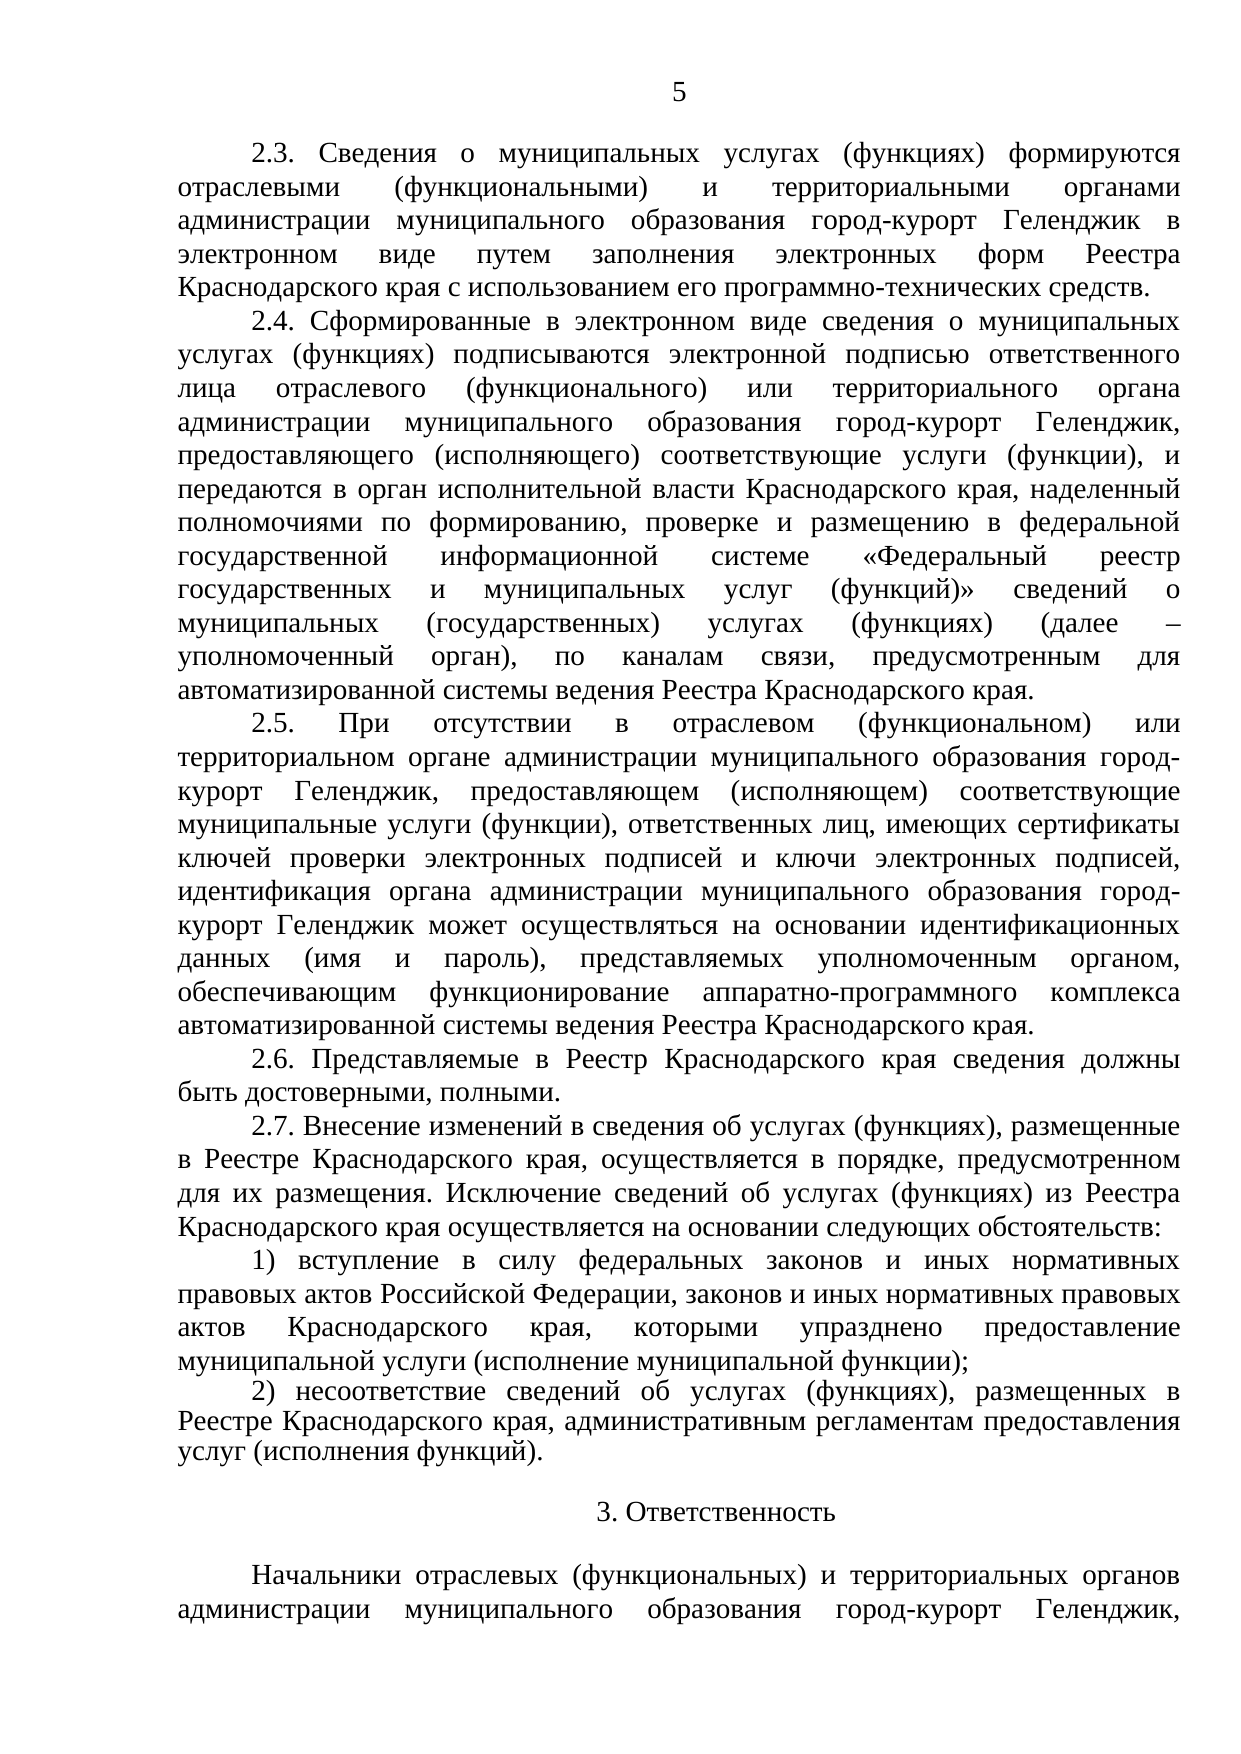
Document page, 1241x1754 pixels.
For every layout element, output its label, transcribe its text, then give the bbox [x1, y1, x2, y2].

text 2.6. Представляемые в Реестр Краснодарского края сведения должны быть достоверными, полными. [177, 1041, 1181, 1108]
text 2.4. Сформированные в электронном виде сведения о муниципальных услугах (функциях) подписываются электронной подписью ответственного лица отраслевого (функционального) или территориального органа администрации муниципального образования город-курорт Геленджик, предоставляющего (исполняющего) соответствующие услуги (функции), и передаются в орган исполнительной власти Краснодарского края, наделенный полномочиями по формированию, проверке и размещению в федеральной государственной информационной системе «Федеральный реестр государственных и муниципальных услуг (функций)» сведений о муниципальных (государственных) услугах (функциях) (далее – уполномоченный орган), по каналам связи, предусмотренным для автоматизированной системы ведения Реестра Краснодарского края. [177, 303, 1181, 706]
text 2.3. Сведения о муниципальных услугах (функциях) формируются отраслевыми (функциональными) и территориальными органами администрации муниципального образования город-курорт Геленджик в электронном виде путем заполнения электронных форм Реестра Краснодарского края с использованием его программно-технических средств. [177, 135, 1181, 303]
text 2) несоответствие сведений об услугах (функциях), размещенных в Реестре Краснодарского края, административным регламентам предоставления услуг (исполнения функций). [177, 1376, 1181, 1467]
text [177, 1557, 1181, 1624]
text 2.5. При отсутствии в отраслевом (функциональном) или территориальном органе администрации муниципального образования город-курорт Геленджик, предоставляющем (исполняющем) соответствующие муниципальные услуги (функции), ответственных лиц, имеющих сертификаты ключей проверки электронных подписей и ключи электронных подписей, идентификация органа администрации муниципального образования город-курорт Геленджик может осуществляться на основании идентификационных данных (имя и пароль), представляемых уполномоченным органом, обеспечивающим функционирование аппаратно-программного комплекса автоматизированной системы ведения Реестра Краснодарского края. [177, 706, 1181, 1041]
text 1) вступление в силу федеральных законов и иных нормативных правовых актов Российской Федерации, законов и иных нормативных правовых актов Краснодарского края, которыми упразднено предоставление муниципальной услуги (исполнение муниципальной функции); [177, 1242, 1181, 1376]
text 3. Ответственность [177, 1497, 1181, 1527]
text 2.7. Внесение изменений в сведения об услугах (функциях), размещенные в Реестре Краснодарского края, осуществляется в порядке, предусмотренном для их размещения. Исключение сведений об услугах (функциях) из Реестра Краснодарского края осуществляется на основании следующих обстоятельств: [177, 1108, 1181, 1242]
